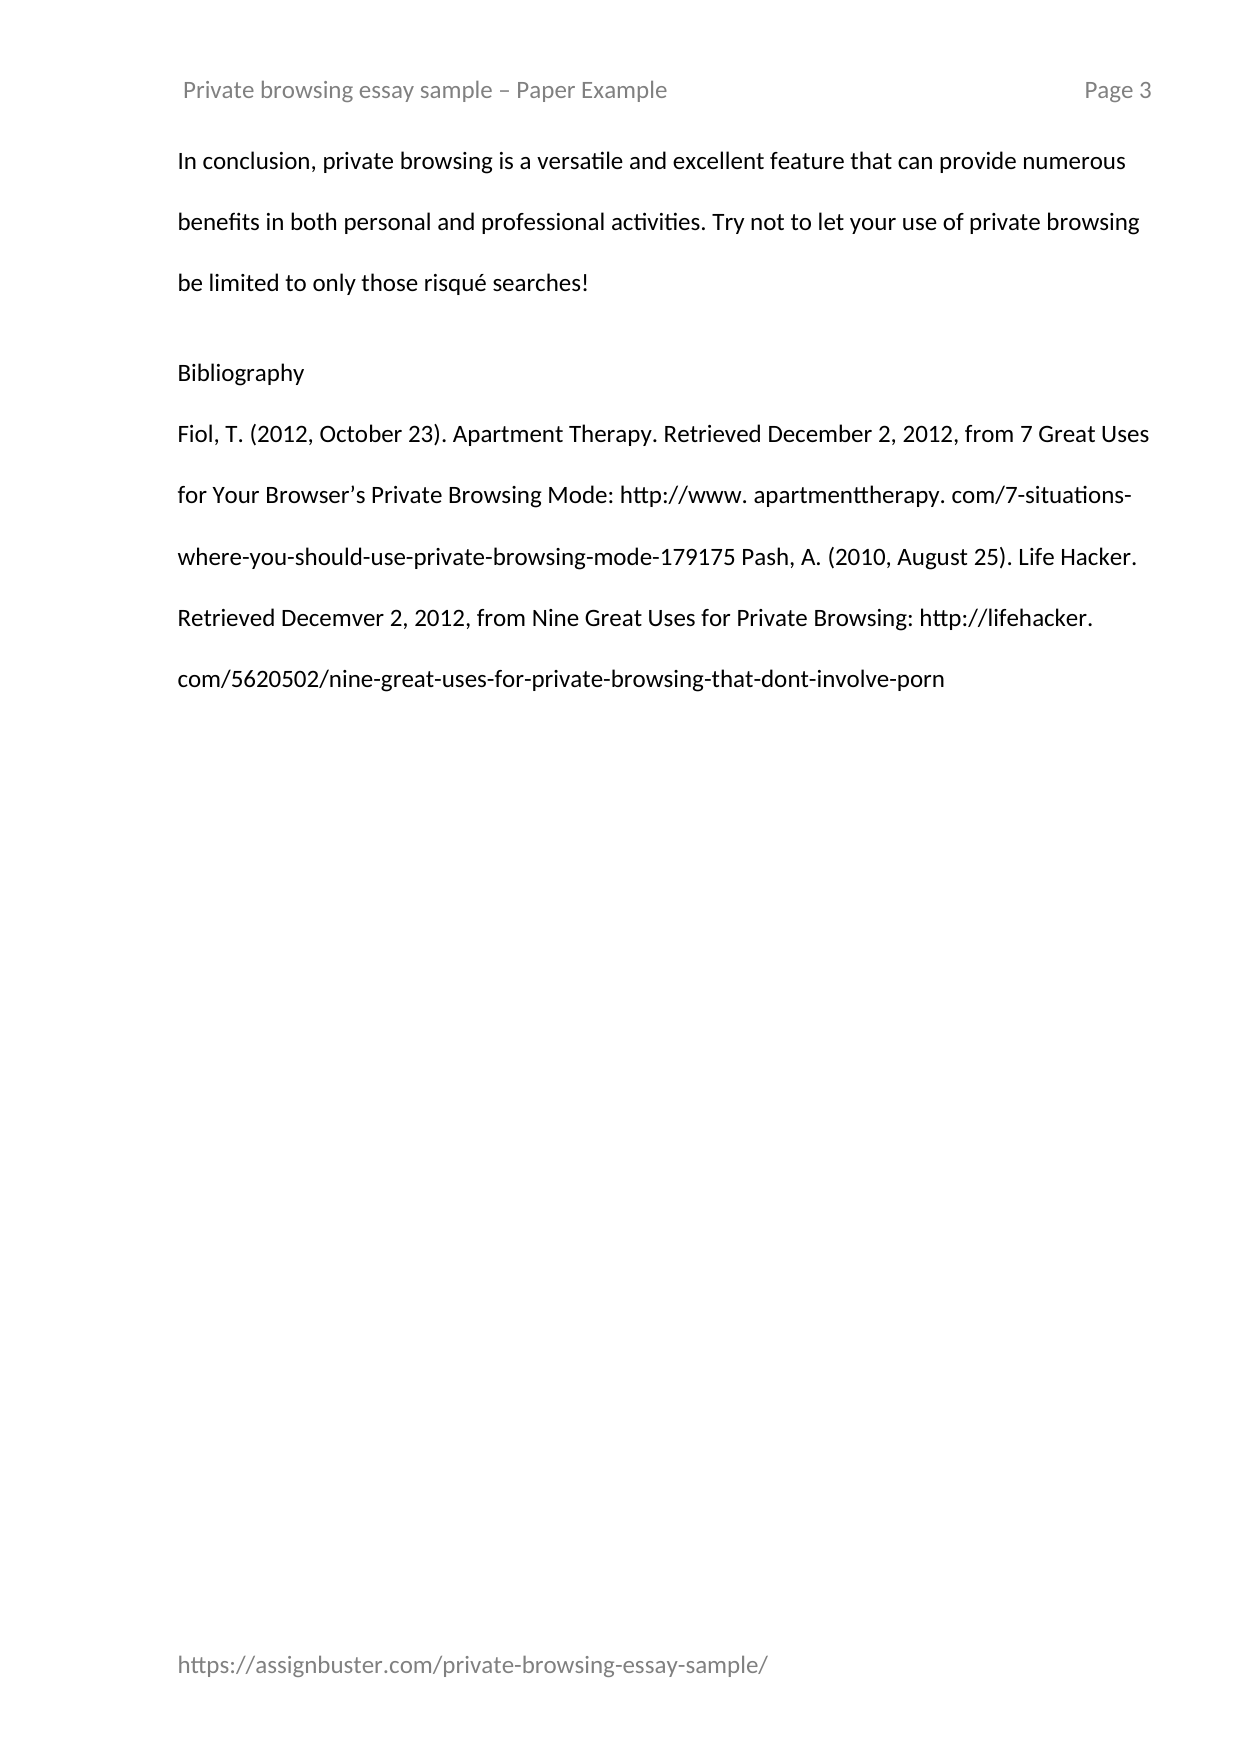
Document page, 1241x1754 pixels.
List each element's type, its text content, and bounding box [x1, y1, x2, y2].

text Bibliography Fiol, T. (2012, October 23). Apartment Therapy. Retrieved December 2, 2012, from 7 Great Uses for Your Browser’s Private Browsing Mode: http://www. apartmenttherapy. com/7-situations-where-you-should-use-private-browsing-mode-179175 Pash, A. (2010, August 25). Life Hacker. Retrieved Decemver 2, 2012, from Nine Great Uses for Private Browsing: http://lifehacker. com/5620502/nine-great-uses-for-private-browsing-that-dont-involve-porn [177, 358, 1152, 693]
text In conclusion, private browsing is a versatile and excellent feature that can provide numerous benefits in both personal and professional activities. Try not to let your use of private browsing be limited to only those risqué searches! [177, 145, 1152, 298]
